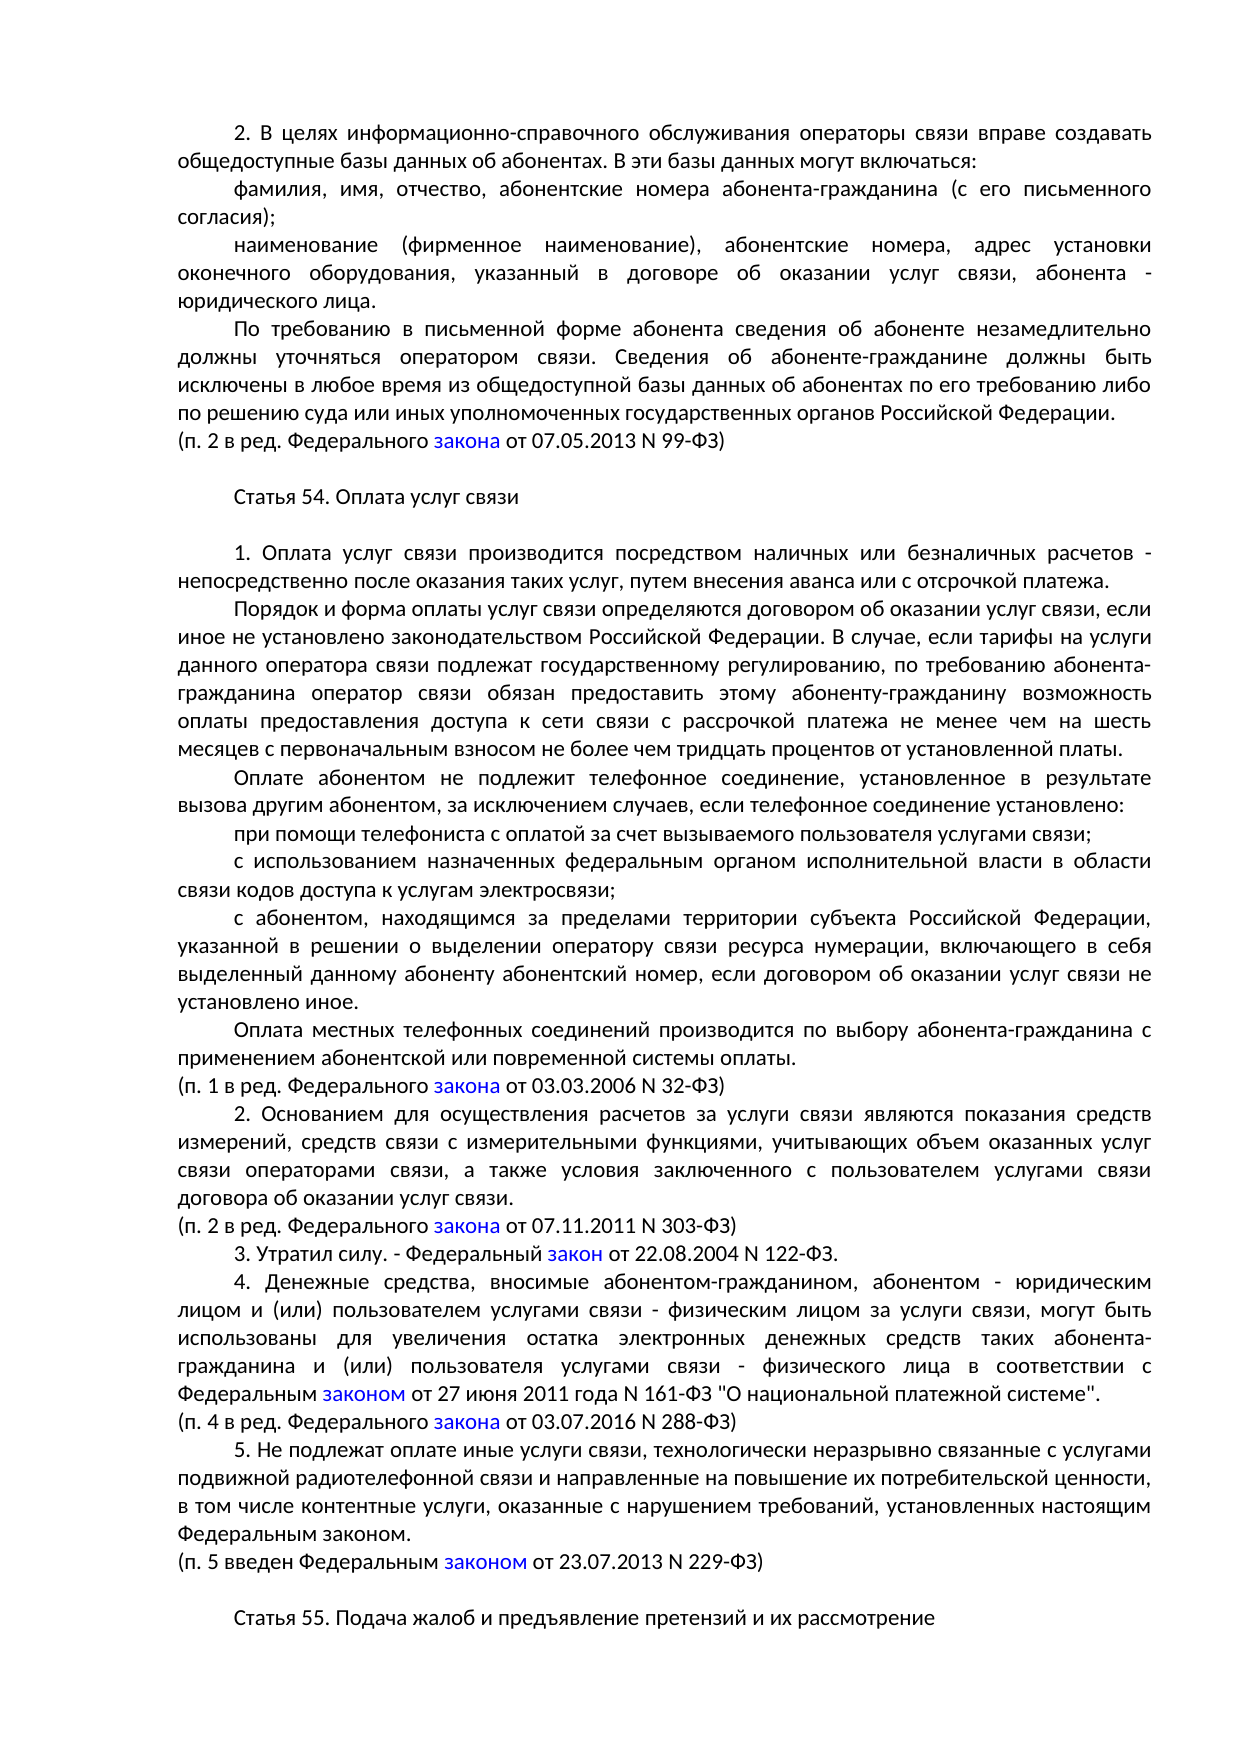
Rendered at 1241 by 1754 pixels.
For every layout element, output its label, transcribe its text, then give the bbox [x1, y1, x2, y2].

text с использованием назначенных федеральным органом исполнительной власти в области связи кодов доступа к услугам электросвязи; [177, 847, 1152, 903]
text По требованию в письменной форме абонента сведения об абоненте незамедлительно должны уточняться оператором связи. Сведения об абоненте-гражданине должны быть исключены в любое время из общедоступной базы данных об абонентах по его требованию либо по решению суда или иных уполномоченных государственных органов Российской Федерации. [177, 314, 1152, 426]
text (п. 4 в ред. Федерального закона от 03.07.2016 N 288-ФЗ) [177, 1407, 1152, 1435]
text 5. Не подлежат оплате иные услуги связи, технологически неразрывно связанные с услугами подвижной радиотелефонной связи и направленные на повышение их потребительской ценности, в том числе контентные услуги, оказанные с нарушением требований, установленных настоящим Федеральным законом. [177, 1435, 1152, 1547]
text фамилия, имя, отчество, абонентские номера абонента-гражданина (с его письменного согласия); [177, 174, 1152, 230]
text Оплата местных телефонных соединений производится по выбору абонента-гражданина с применением абонентской или повременной системы оплаты. [177, 1015, 1152, 1071]
text (п. 2 в ред. Федерального закона от 07.05.2013 N 99-ФЗ) [177, 426, 1152, 454]
text 4. Денежные средства, вносимые абонентом-гражданином, абонентом - юридическим лицом и (или) пользователем услугами связи - физическим лицом за услуги связи, могут быть использованы для увеличения остатка электронных денежных средств таких абонента-гражданина и (или) пользователя услугами связи - физического лица в соответствии с Федеральным законом от 27 июня 2011 года N 161-ФЗ "О национальной платежной системе". [177, 1267, 1152, 1407]
text (п. 2 в ред. Федерального закона от 07.11.2011 N 303-ФЗ) [177, 1211, 1152, 1239]
text 1. Оплата услуг связи производится посредством наличных или безналичных расчетов - непосредственно после оказания таких услуг, путем внесения аванса или с отсрочкой платежа. [177, 538, 1152, 594]
text Порядок и форма оплаты услуг связи определяются договором об оказании услуг связи, если иное не установлено законодательством Российской Федерации. В случае, если тарифы на услуги данного оператора связи подлежат государственному регулированию, по требованию абонента-гражданина оператор связи обязан предоставить этому абоненту-гражданину возможность оплаты предоставления доступа к сети связи с рассрочкой платежа не менее чем на шесть месяцев с первоначальным взносом не более чем тридцать процентов от установленной платы. [177, 594, 1152, 763]
text наименование (фирменное наименование), абонентские номера, адрес установки оконечного оборудования, указанный в договоре об оказании услуг связи, абонента - юридического лица. [177, 230, 1152, 314]
text 2. В целях информационно-справочного обслуживания операторы связи вправе создавать общедоступные базы данных об абонентах. В эти базы данных могут включаться: [177, 118, 1152, 174]
text при помощи телефониста с оплатой за счет вызываемого пользователя услугами связи; [177, 819, 1152, 847]
text с абонентом, находящимся за пределами территории субъекта Российской Федерации, указанной в решении о выделении оператору связи ресурса нумерации, включающего в себя выделенный данному абоненту абонентский номер, если договором об оказании услуг связи не установлено иное. [177, 903, 1152, 1015]
text (п. 1 в ред. Федерального закона от 03.03.2006 N 32-ФЗ) [177, 1071, 1152, 1099]
text Статья 55. Подача жалоб и предъявление претензий и их рассмотрение [177, 1603, 1152, 1631]
text Оплате абонентом не подлежит телефонное соединение, установленное в результате вызова другим абонентом, за исключением случаев, если телефонное соединение установлено: [177, 763, 1152, 819]
text (п. 5 введен Федеральным законом от 23.07.2013 N 229-ФЗ) [177, 1547, 1152, 1575]
text Статья 54. Оплата услуг связи [177, 482, 1152, 510]
text 3. Утратил силу. - Федеральный закон от 22.08.2004 N 122-ФЗ. [177, 1239, 1152, 1267]
text 2. Основанием для осуществления расчетов за услуги связи являются показания средств измерений, средств связи с измерительными функциями, учитывающих объем оказанных услуг связи операторами связи, а также условия заключенного с пользователем услугами связи договора об оказании услуг связи. [177, 1099, 1152, 1211]
